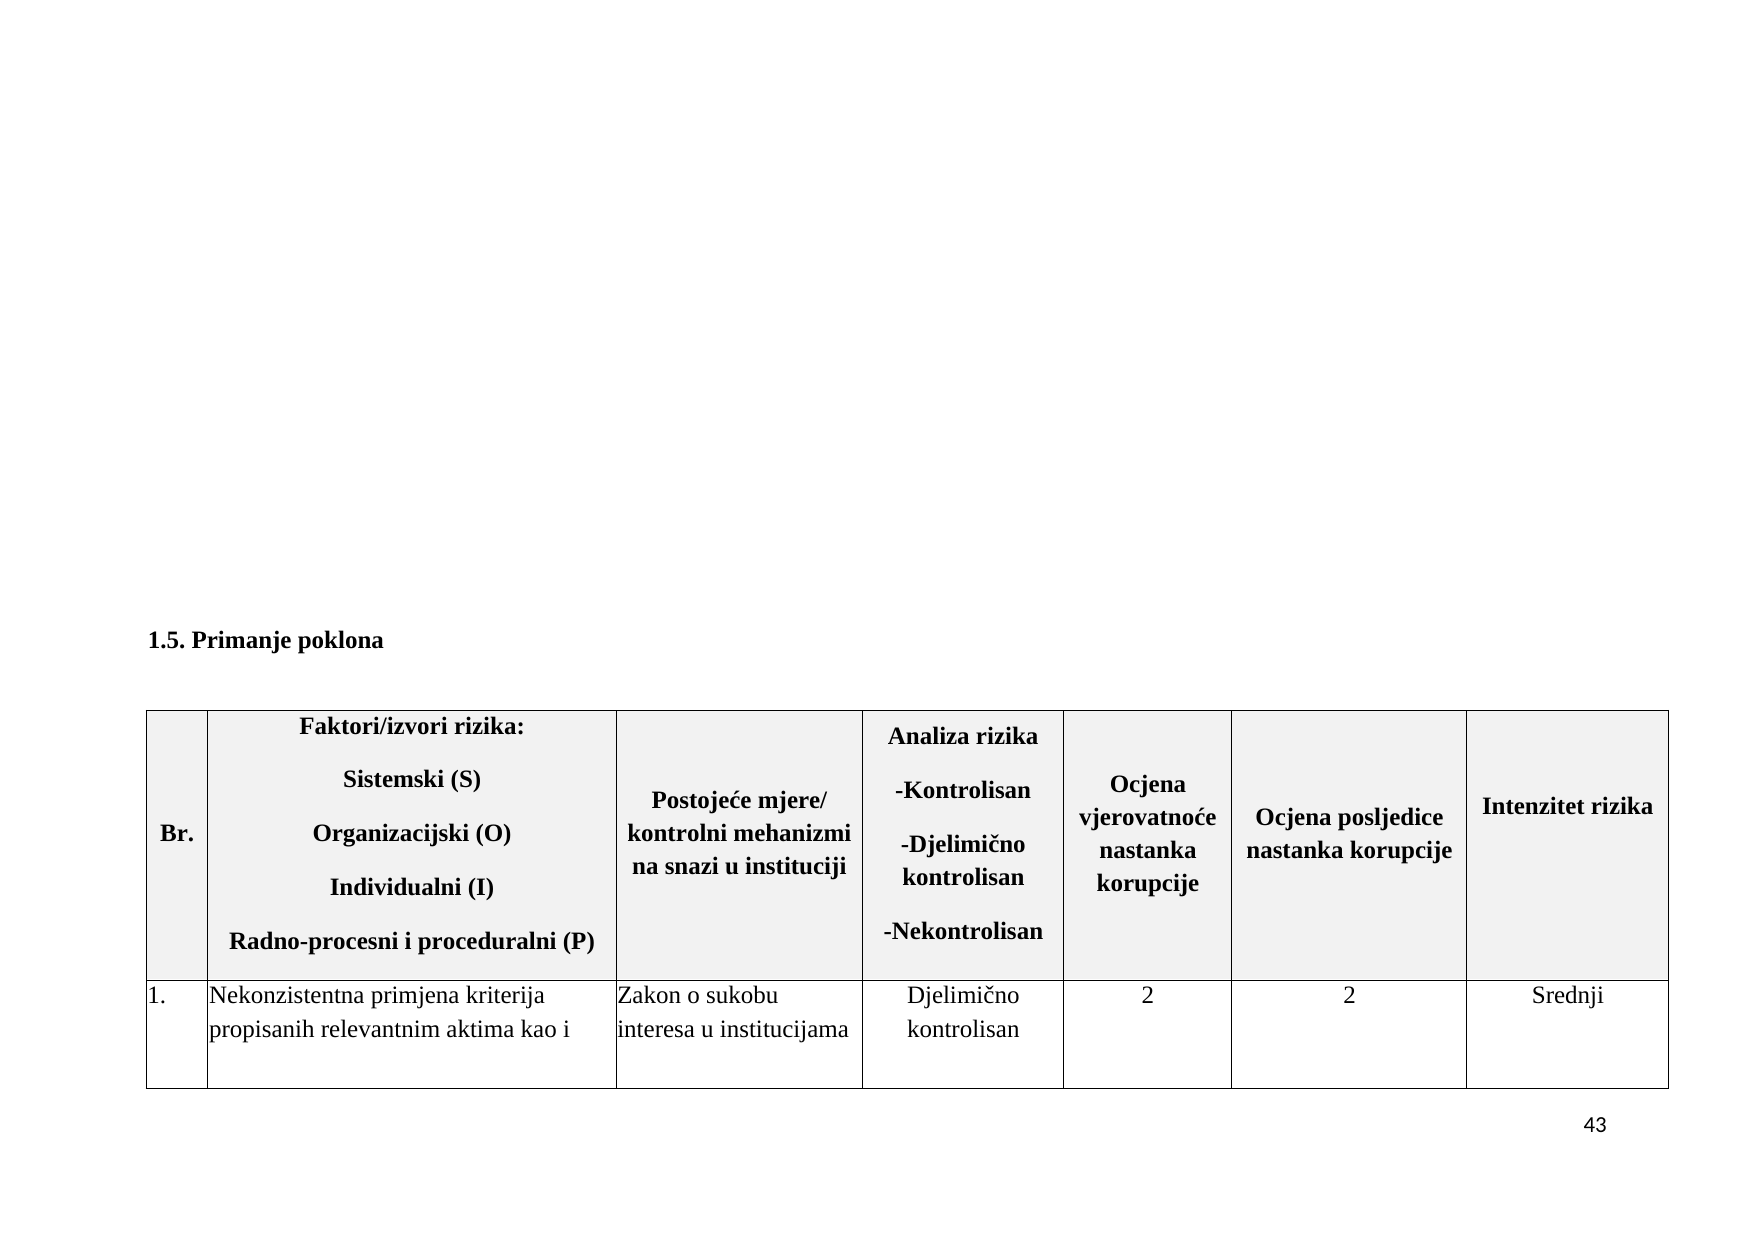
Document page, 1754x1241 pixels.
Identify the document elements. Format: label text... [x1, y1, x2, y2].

table_header Faktori/izvori rizika: Sistemski (S) Organizacijski (O) Individualni (I) Radno-procesni i proceduralni (P) [208, 711, 616, 979]
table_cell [208, 981, 616, 1088]
table_cell Srednji [1467, 981, 1668, 1088]
table_header Intenzitet rizika [1467, 711, 1668, 979]
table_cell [617, 981, 862, 1088]
table_header Br. [147, 711, 207, 979]
subtitle 1.5. Primanje poklona [148, 625, 1606, 653]
table_header Ocjena vjerovatnoće nastanka korupcije [1064, 711, 1231, 979]
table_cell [863, 981, 1063, 1088]
table_cell 2 [1064, 981, 1231, 1088]
table_cell 2 [1232, 981, 1466, 1088]
table_header Analiza rizika -Kontrolisan -Djelimično kontrolisan -Nekontrolisan [863, 711, 1063, 979]
table_cell 1. 2. [147, 981, 207, 1088]
table_header Postojeće mjere/ kontrolni mehanizmi na snazi u instituciji [617, 711, 862, 979]
table_header Ocjena posljedice nastanka korupcije [1232, 711, 1466, 979]
